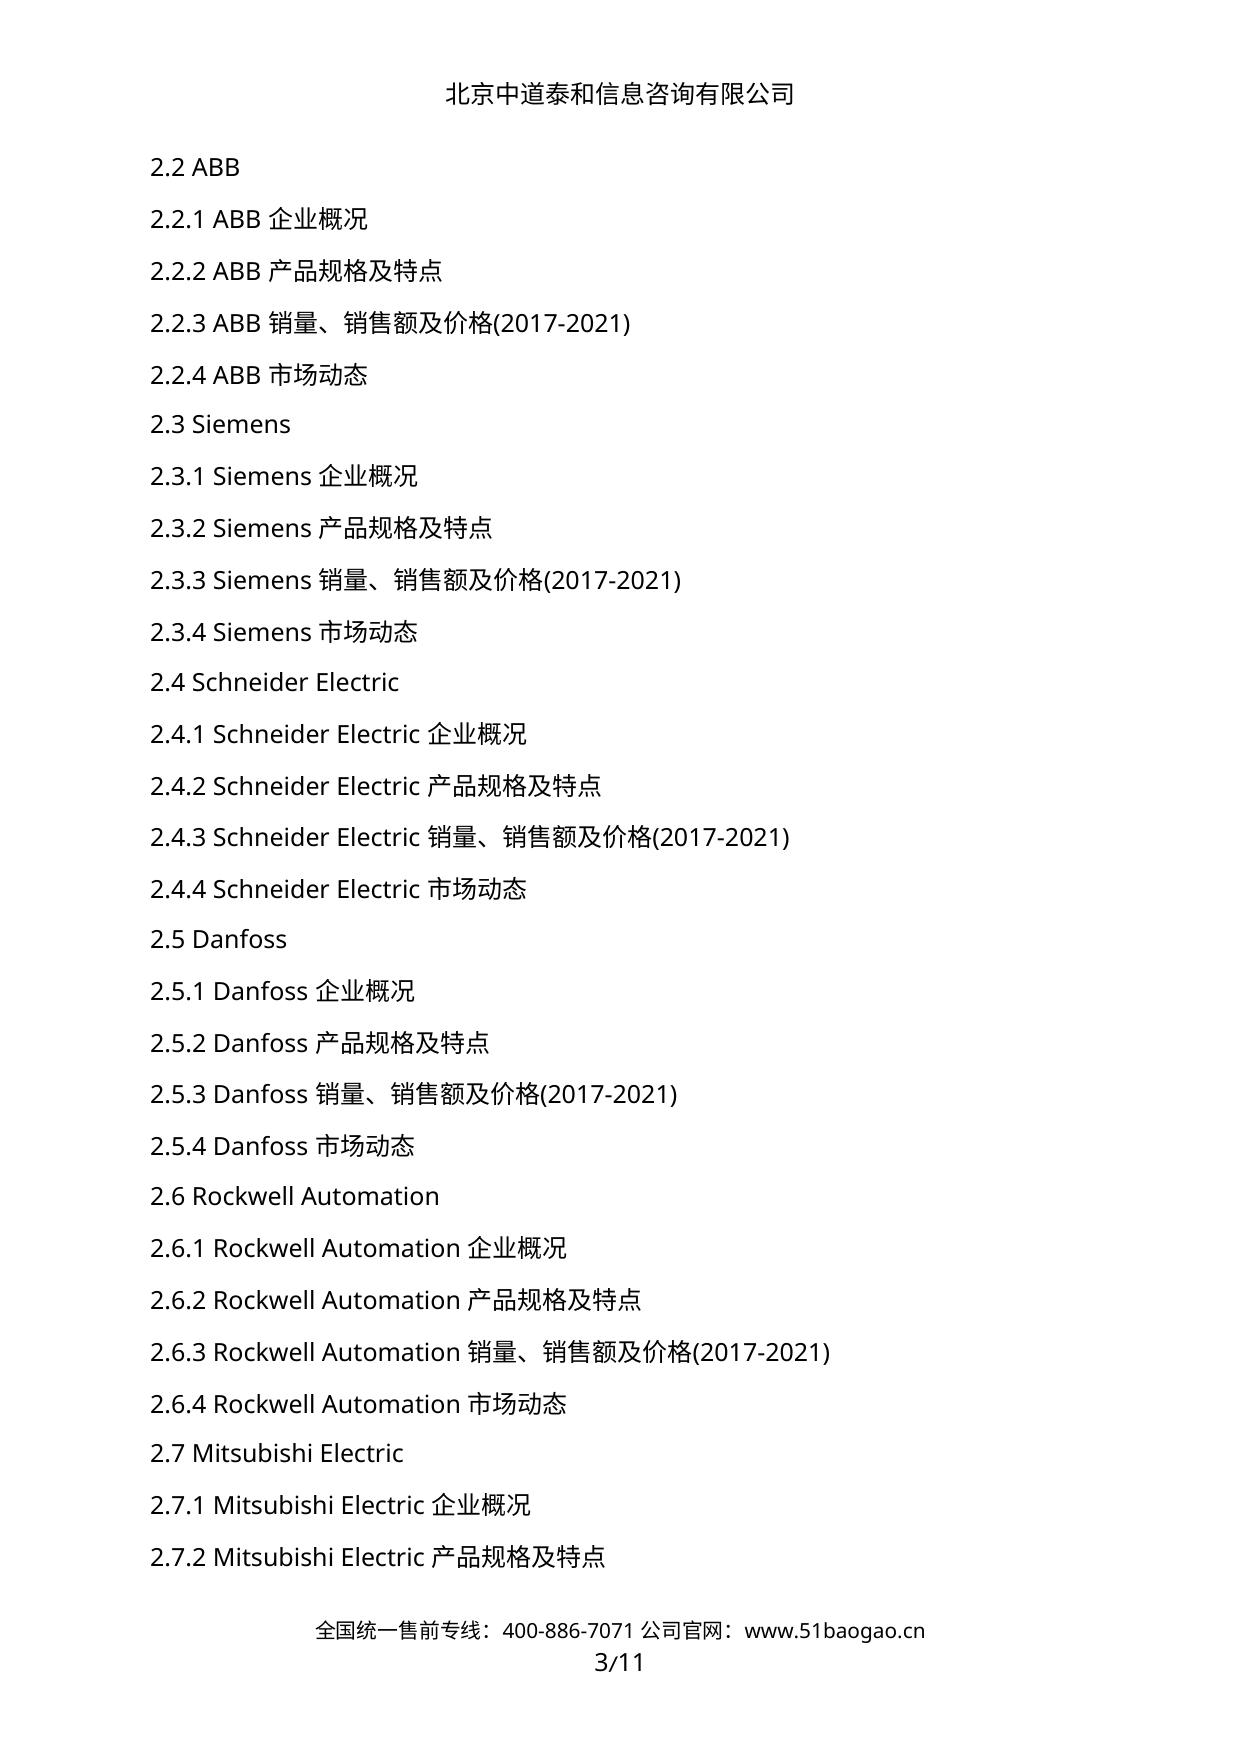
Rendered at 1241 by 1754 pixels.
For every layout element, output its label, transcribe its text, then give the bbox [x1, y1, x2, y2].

text 2.7 Mitsubishi Electric [150, 1436, 1090, 1470]
text 2.3.1 Siemens 企业概况 [150, 457, 1090, 493]
text 2.5.4 Danfoss 市场动态 [150, 1127, 1090, 1163]
text 2.2.4 ABB 市场动态 [150, 355, 1090, 392]
text 2.4.3 Schneider Electric 销量、销售额及价格(2017-2021) [150, 818, 1090, 854]
text 2.3 Siemens [150, 407, 1090, 441]
text 2.2.2 ABB 产品规格及特点 [150, 252, 1090, 288]
text 2.3.2 Siemens 产品规格及特点 [150, 509, 1090, 545]
text 2.4 Schneider Electric [150, 664, 1090, 698]
text 2.6.3 Rockwell Automation 销量、销售额及价格(2017-2021) [150, 1332, 1090, 1368]
text 2.7.2 Mitsubishi Electric 产品规格及特点 [150, 1537, 1090, 1574]
text 2.6.2 Rockwell Automation 产品规格及特点 [150, 1280, 1090, 1317]
text 2.3.4 Siemens 市场动态 [150, 612, 1090, 649]
text 2.3.3 Siemens 销量、销售额及价格(2017-2021) [150, 561, 1090, 597]
text 2.4.1 Schneider Electric 企业概况 [150, 714, 1090, 750]
text 2.5.2 Danfoss 产品规格及特点 [150, 1023, 1090, 1059]
text 2.5.1 Danfoss 企业概况 [150, 971, 1090, 1007]
text 2.5.3 Danfoss 销量、销售额及价格(2017-2021) [150, 1075, 1090, 1111]
text 2.5 Danfoss [150, 922, 1090, 956]
text 2.4.2 Schneider Electric 产品规格及特点 [150, 766, 1090, 802]
text 2.2 ABB [150, 150, 1090, 184]
text 2.6.4 Rockwell Automation 市场动态 [150, 1384, 1090, 1420]
text 2.7.1 Mitsubishi Electric 企业概况 [150, 1486, 1090, 1522]
text 2.6 Rockwell Automation [150, 1179, 1090, 1213]
text 2.2.1 ABB 企业概况 [150, 200, 1090, 236]
text 2.2.3 ABB 销量、销售额及价格(2017-2021) [150, 303, 1090, 340]
text 2.6.1 Rockwell Automation 企业概况 [150, 1228, 1090, 1265]
text 2.4.4 Schneider Electric 市场动态 [150, 870, 1090, 906]
